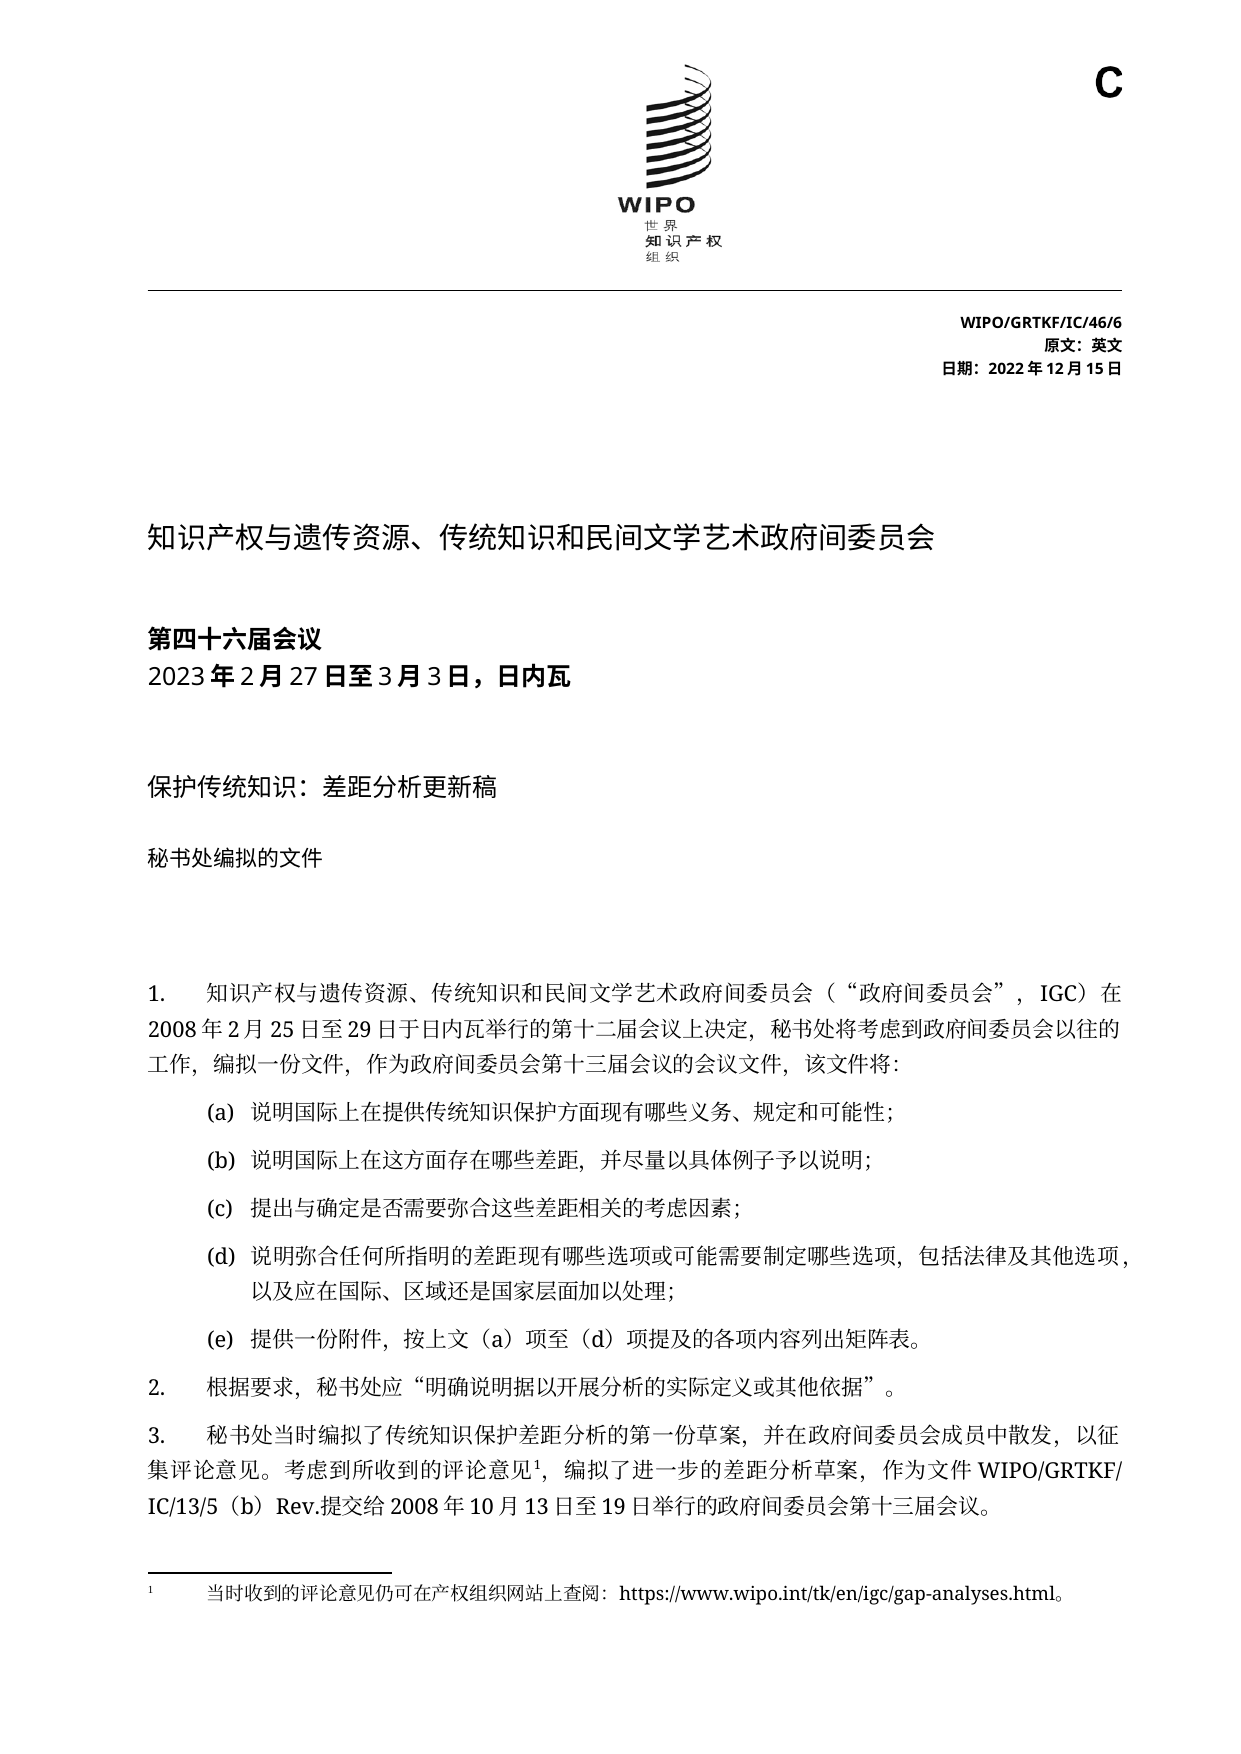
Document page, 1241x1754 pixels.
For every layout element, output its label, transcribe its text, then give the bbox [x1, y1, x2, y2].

text 第四十六届会议 2023年2月27日至3月3日，日内瓦 [148, 620, 1122, 692]
text WIPO/GRTKF/IC/46/6 [148, 291, 1122, 333]
text 日期：2022年12月15日 [148, 356, 1122, 379]
text 知识产权与遗传资源、传统知识和民间文学艺术政府间委员会 [148, 515, 1122, 557]
text 3. 秘书处当时编拟了传统知识保护差距分析的第一份草案，并在政府间委员会成员中散发，以征集评论意见。考虑到所收到的评论意见，编拟了进一步的差距分析草案，作为文件WIPO/GRTKF/IC/13/5（b）Rev.提交给2008年10月13日至19日举行的政府间委员会第十三届会议。 [148, 1414, 1122, 1521]
text 1. 知识产权与遗传资源、传统知识和民间文学艺术政府间委员会（“政府间委员会”，IGC）在2008年2月25日至29日于日内瓦举行的第十二届会议上决定，秘书处将考虑到政府间委员会以往的工作，编拟一份文件，作为政府间委员会第十三届会议的会议文件，该文件将： [148, 973, 1122, 1079]
picture [613, 59, 1123, 278]
text 秘书处编拟的文件 [148, 841, 1122, 873]
list 说明弥合任何所指明的差距现有哪些选项或可能需要制定哪些选项，包括法律及其他选项，以及应在国际、区域还是国家层面加以处理； [207, 1235, 1122, 1306]
text 原文：英文 [148, 333, 1122, 356]
list 说明国际上在提供传统知识保护方面现有哪些义务、规定和可能性； [207, 1091, 1122, 1127]
list 说明国际上在这方面存在哪些差距，并尽量以具体例子予以说明； [207, 1139, 1122, 1175]
list 提供一份附件，按上文（a）项至（d）项提及的各项内容列出矩阵表。 [207, 1318, 1122, 1354]
text 2. 根据要求，秘书处应“明确说明据以开展分析的实际定义或其他依据”。 [148, 1366, 1122, 1402]
text 保护传统知识：差距分析更新稿 [148, 767, 1122, 803]
list 提出与确定是否需要弥合这些差距相关的考虑因素； [207, 1187, 1122, 1223]
